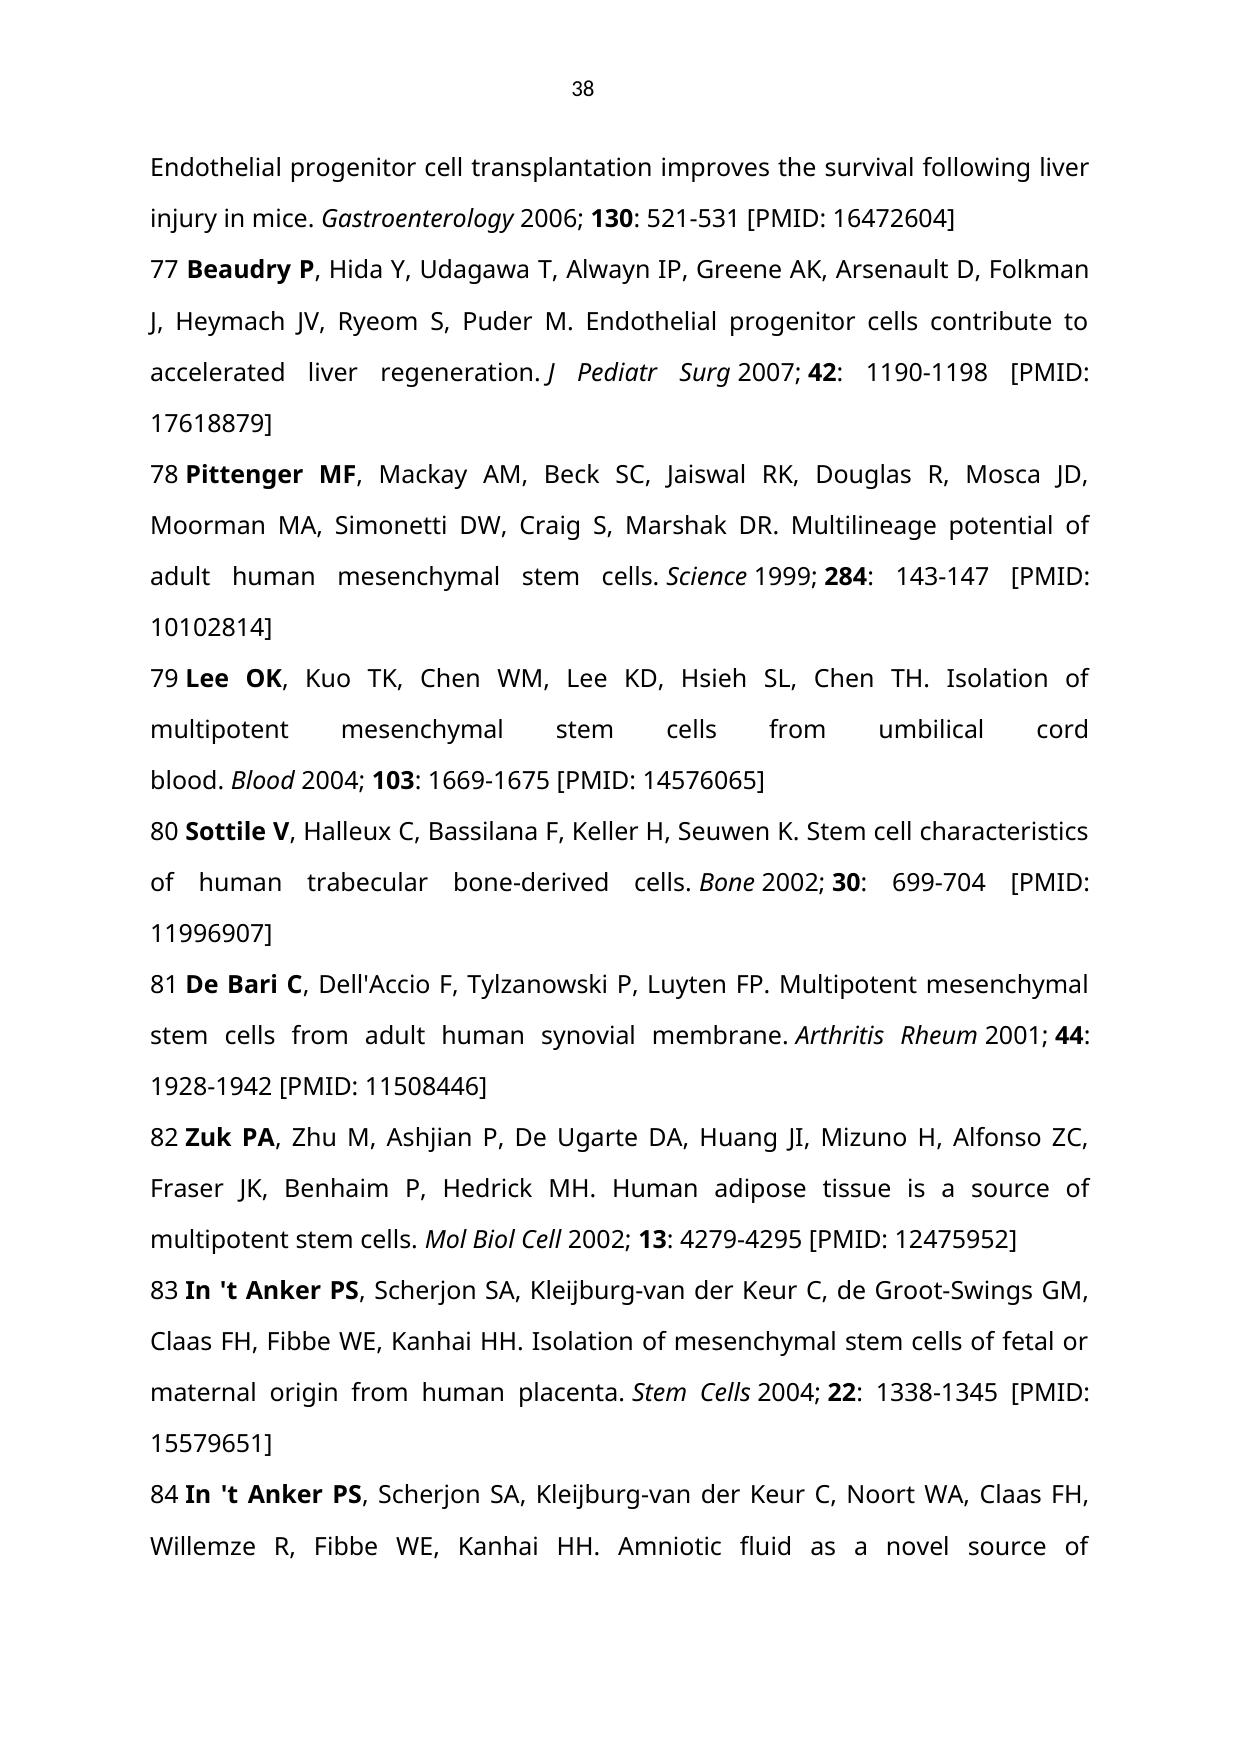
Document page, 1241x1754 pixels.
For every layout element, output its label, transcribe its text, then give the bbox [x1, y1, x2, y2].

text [150, 1477, 1090, 1562]
text 77 Beaudry P, Hida Y, Udagawa T, Alwayn IP, Greene AK, Arsenault D, Folkman J, Heymach JV, Ryeom S, Puder M. Endothelial progenitor cells contribute to accelerated liver regeneration. J Pediatr Surg 2007; 42: 1190-1198 [PMID: 17618879] [150, 252, 1090, 439]
text 79 Lee OK, Kuo TK, Chen WM, Lee KD, Hsieh SL, Chen TH. Isolation of multipotent mesenchymal stem cells from umbilical cord blood. Blood 2004; 103: 1669-1675 [PMID: 14576065] [150, 660, 1090, 797]
text 82 Zuk PA, Zhu M, Ashjian P, De Ugarte DA, Huang JI, Mizuno H, Alfonso ZC, Fraser JK, Benhaim P, Hedrick MH. Human adipose tissue is a source of multipotent stem cells. Mol Biol Cell 2002; 13: 4279-4295 [PMID: 12475952] [150, 1120, 1090, 1256]
text 78 Pittenger MF, Mackay AM, Beck SC, Jaiswal RK, Douglas R, Mosca JD, Moorman MA, Simonetti DW, Craig S, Marshak DR. Multilineage potential of adult human mesenchymal stem cells. Science 1999; 284: 143-147 [PMID: 10102814] [150, 456, 1090, 643]
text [150, 150, 1090, 235]
text 81 De Bari C, Dell'Accio F, Tylzanowski P, Luyten FP. Multipotent mesenchymal stem cells from adult human synovial membrane. Arthritis Rheum 2001; 44: 1928-1942 [PMID: 11508446] [150, 967, 1090, 1103]
text 80 Sottile V, Halleux C, Bassilana F, Keller H, Seuwen K. Stem cell characteristics of human trabecular bone-derived cells. Bone 2002; 30: 699-704 [PMID: 11996907] [150, 813, 1090, 950]
text 83 In 't Anker PS, Scherjon SA, Kleijburg-van der Keur C, de Groot-Swings GM, Claas FH, Fibbe WE, Kanhai HH. Isolation of mesenchymal stem cells of fetal or maternal origin from human placenta. Stem Cells 2004; 22: 1338-1345 [PMID: 15579651] [150, 1273, 1090, 1460]
